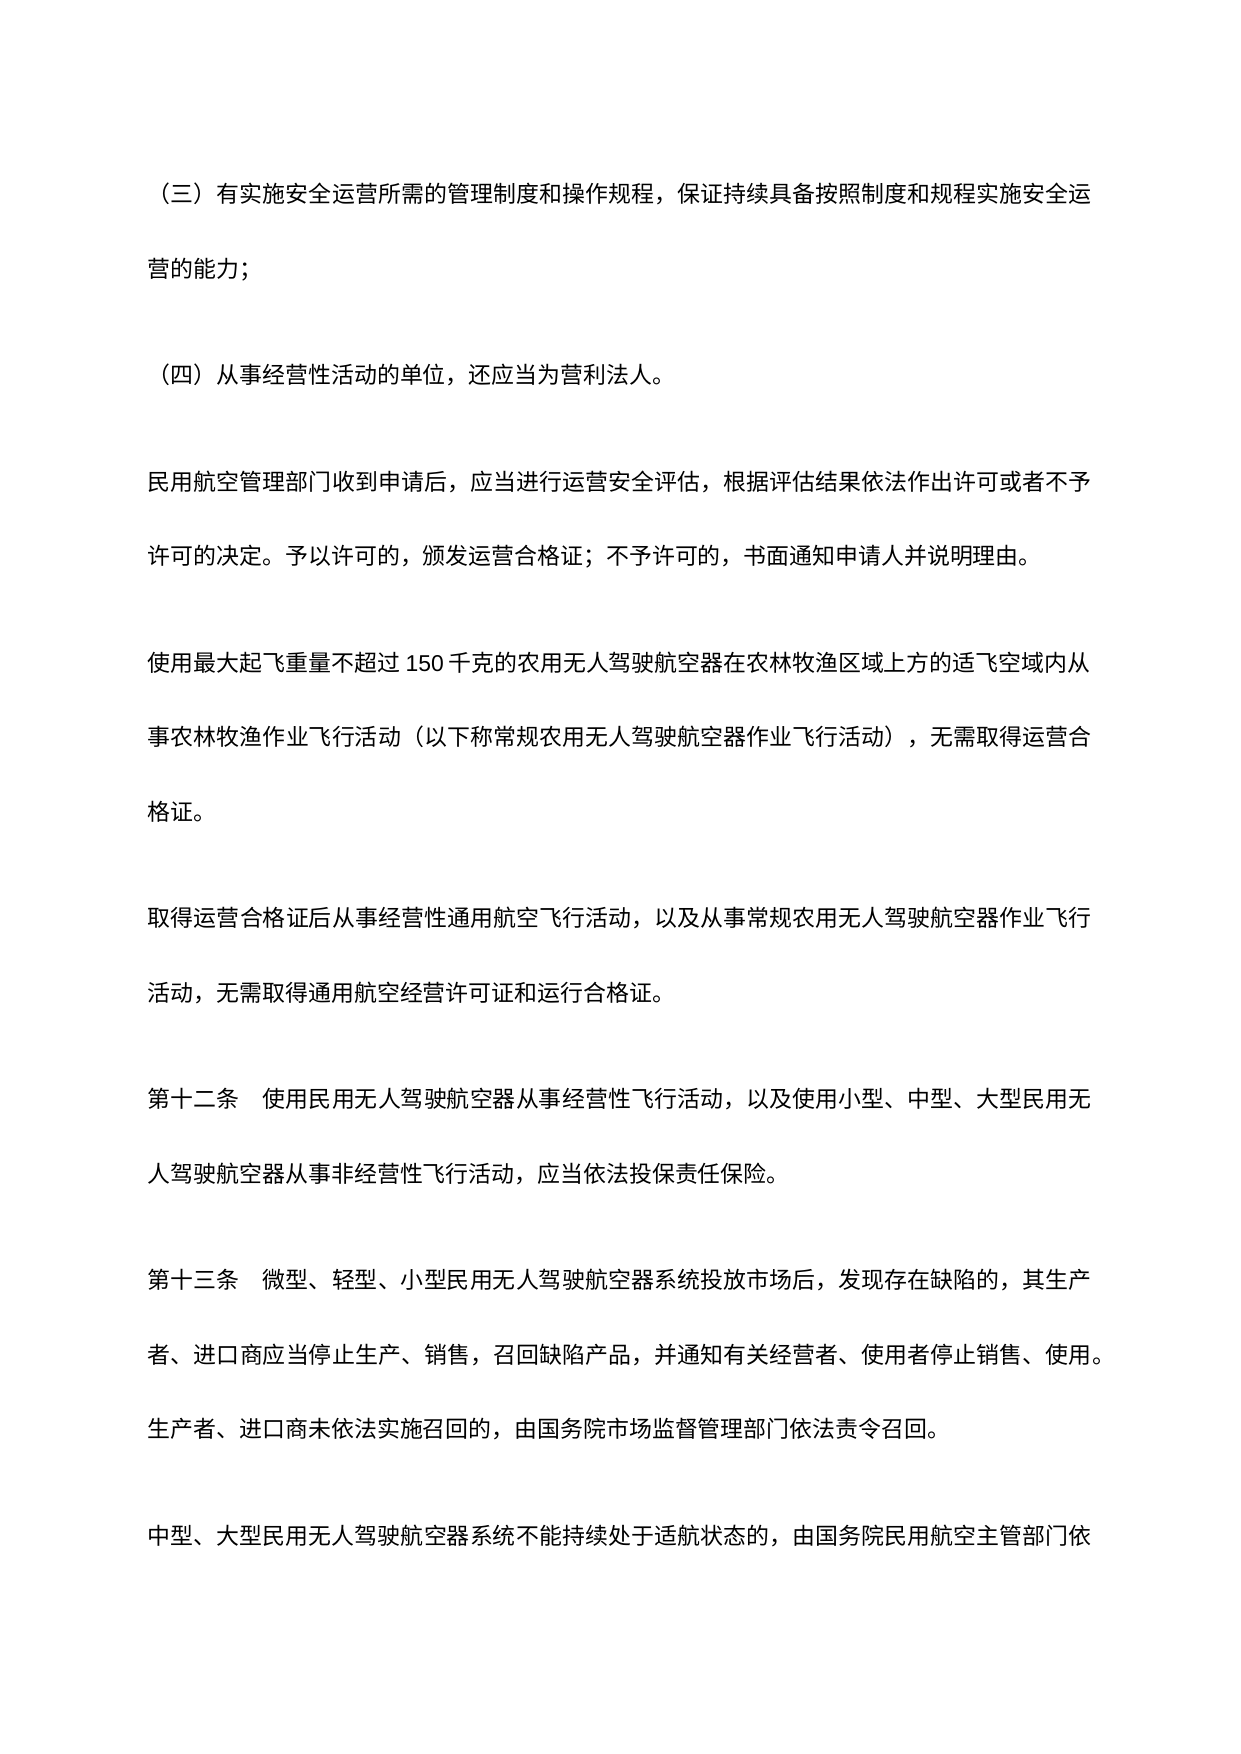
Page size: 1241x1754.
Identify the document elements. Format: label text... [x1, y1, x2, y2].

text 第十二条 使用民用无人驾驶航空器从事经营性飞行活动，以及使用小型、中型、大型民用无人驾驶航空器从事非经营性飞行活动，应当依法投保责任保险。 [148, 1065, 1092, 1205]
text 使用最大起飞重量不超过150千克的农用无人驾驶航空器在农林牧渔区域上方的适飞空域内从事农林牧渔作业飞行活动（以下称常规农用无人驾驶航空器作业飞行活动），无需取得运营合格证。 [148, 629, 1092, 843]
text （三）有实施安全运营所需的管理制度和操作规程，保证持续具备按照制度和规程实施安全运营的能力； [148, 161, 1092, 300]
text 第十三条 微型、轻型、小型民用无人驾驶航空器系统投放市场后，发现存在缺陷的，其生产者、进口商应当停止生产、销售，召回缺陷产品，并通知有关经营者、使用者停止销售、使用。生产者、进口商未依法实施召回的，由国务院市场监督管理部门依法责令召回。 [148, 1246, 1092, 1461]
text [148, 1502, 1092, 1567]
text 民用航空管理部门收到申请后，应当进行运营安全评估，根据评估结果依法作出许可或者不予许可的决定。予以许可的，颁发运营合格证；不予许可的，书面通知申请人并说明理由。 [148, 448, 1092, 587]
text （四）从事经营性活动的单位，还应当为营利法人。 [148, 341, 1092, 406]
text 取得运营合格证后从事经营性通用航空飞行活动，以及从事常规农用无人驾驶航空器作业飞行活动，无需取得通用航空经营许可证和运行合格证。 [148, 884, 1092, 1024]
